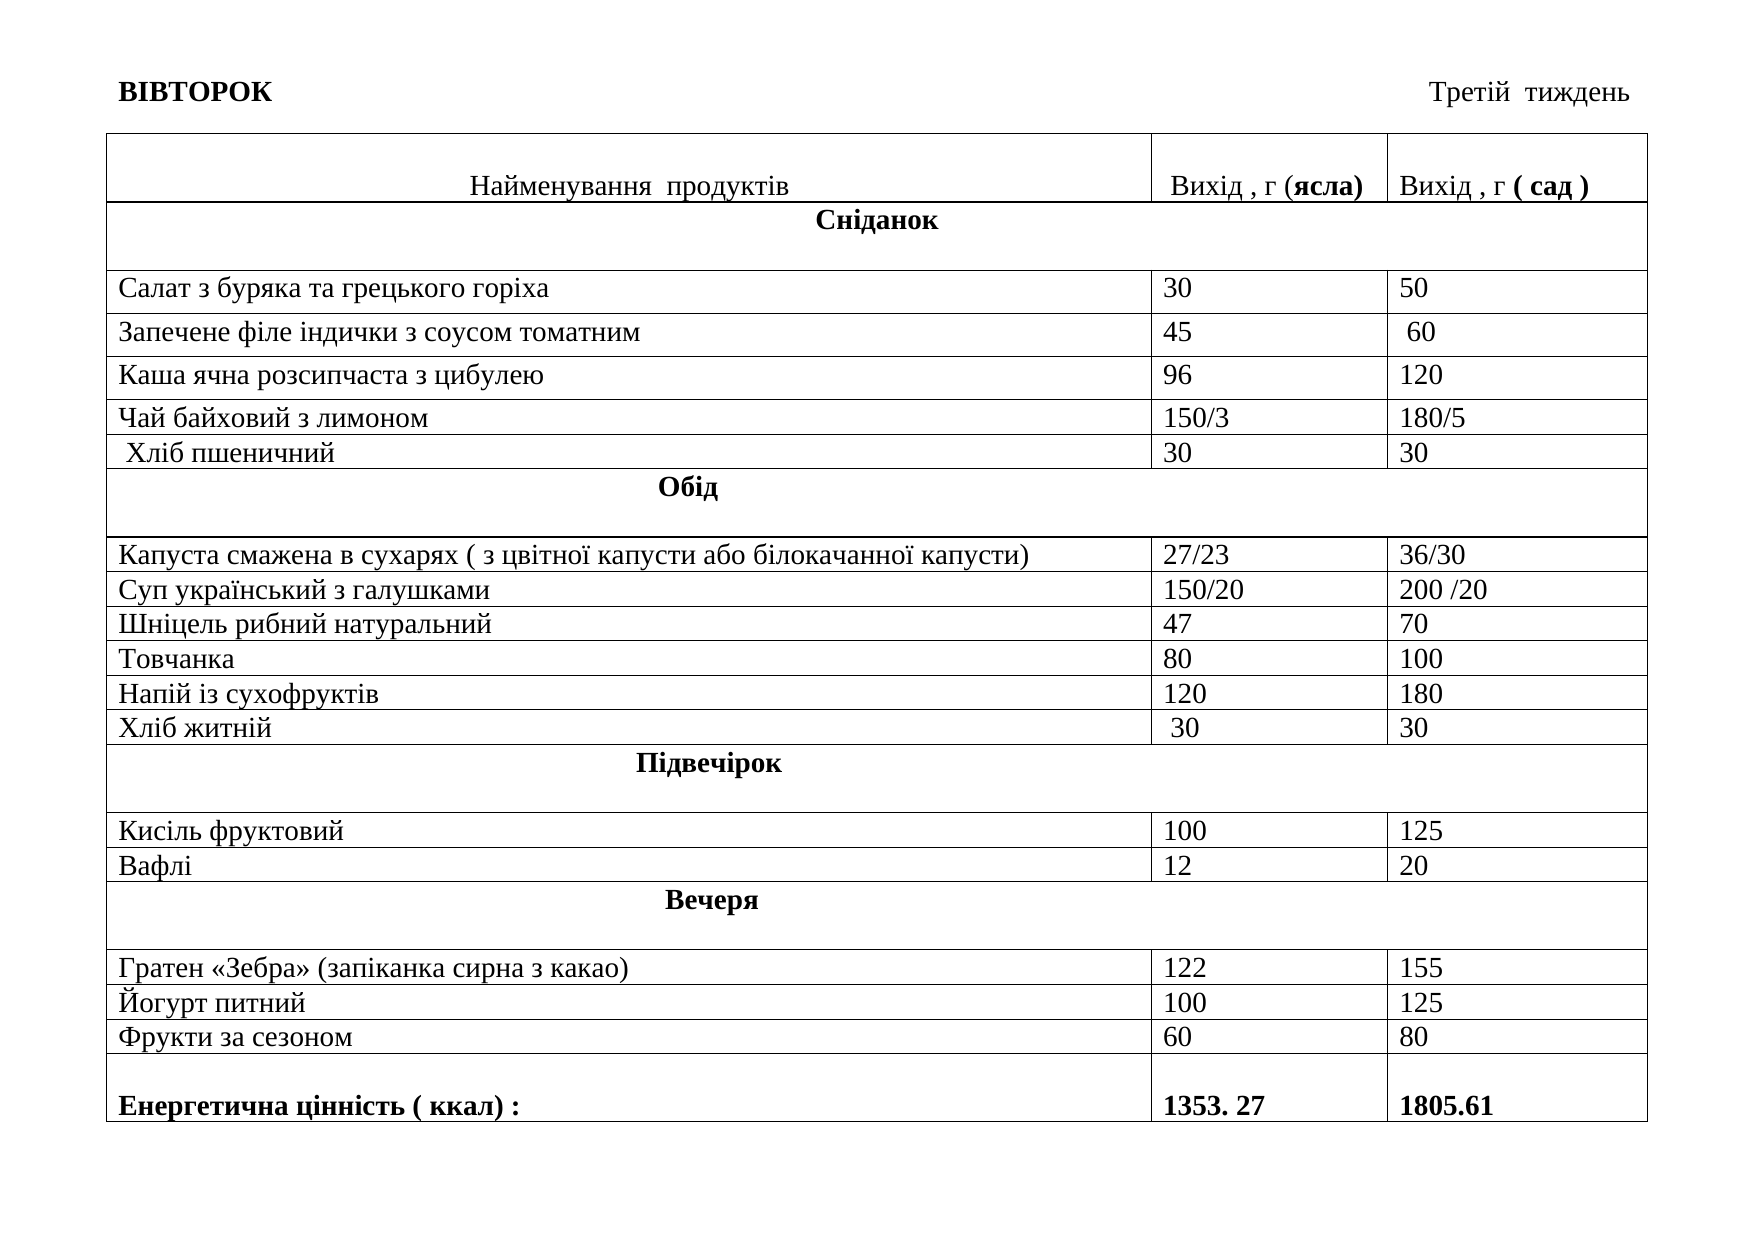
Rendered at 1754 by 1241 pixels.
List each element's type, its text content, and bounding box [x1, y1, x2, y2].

table_cell 80 [1388, 1020, 1647, 1053]
table_cell 125 [1388, 985, 1647, 1018]
table_cell 20 [1388, 848, 1647, 881]
table_cell Підвечірок [107, 745, 1647, 812]
table_cell 30 [1388, 710, 1647, 744]
table_cell 100 [1152, 985, 1387, 1018]
table_cell 125 [1388, 813, 1647, 847]
table_cell 150/20 [1152, 572, 1387, 606]
table_cell 96 [1152, 357, 1387, 399]
table_cell 70 [1388, 607, 1647, 640]
table_cell Товчанка [107, 641, 1151, 675]
table_cell Запечене філе індички з соусом томатним [107, 314, 1151, 356]
table_cell Хліб пшеничний [107, 435, 1151, 468]
text ВІВТОРОК Третій тиждень [118, 74, 1636, 107]
table_cell Салат з буряка та грецького горіха [107, 271, 1151, 313]
table_cell 27/23 [1152, 538, 1387, 571]
table_cell Фрукти за сезоном [107, 1020, 1151, 1053]
table_cell Вечеря [107, 882, 1647, 949]
table_cell Енергетична цінність ( ккал) : [107, 1054, 1151, 1121]
table_cell Капуста смажена в сухарях ( з цвітної капусти або білокачанної капусти) [107, 538, 1151, 571]
table_cell 180/5 [1388, 400, 1647, 434]
table_cell 60 [1388, 314, 1647, 356]
table_cell 1805.61 [1388, 1054, 1647, 1121]
table_cell 100 [1388, 641, 1647, 675]
table_cell 30 [1152, 710, 1387, 744]
table_cell 30 [1152, 271, 1387, 313]
table_cell Сніданок [107, 203, 1647, 269]
table_cell 12 [1152, 848, 1387, 881]
table_cell Кисіль фруктовий [107, 813, 1151, 847]
table_cell 30 [1388, 435, 1647, 468]
table_cell 45 [1152, 314, 1387, 356]
table_cell 60 [1152, 1020, 1387, 1053]
table_cell 155 [1388, 950, 1647, 984]
table_cell Хліб житній [107, 710, 1151, 744]
table_cell 120 [1152, 676, 1387, 709]
table_cell 50 [1388, 271, 1647, 313]
table_cell 36/30 [1388, 538, 1647, 571]
table_header Вихід , г (ясла) [1152, 134, 1387, 201]
table_cell 100 [1152, 813, 1387, 847]
table_cell Йогурт питний [107, 985, 1151, 1018]
table_cell Чай байховий з лимоном [107, 400, 1151, 434]
table_cell 180 [1388, 676, 1647, 709]
table_cell 122 [1152, 950, 1387, 984]
table_cell Напій із сухофруктів [107, 676, 1151, 709]
table_cell Суп український з галушками [107, 572, 1151, 606]
table_cell 47 [1152, 607, 1387, 640]
table_cell Каша ячна розсипчаста з цибулею [107, 357, 1151, 399]
table_cell 120 [1388, 357, 1647, 399]
table_cell Обід [107, 469, 1647, 536]
table_cell Вафлі [107, 848, 1151, 881]
table_header Найменування продуктів [107, 134, 1151, 201]
table_cell 80 [1152, 641, 1387, 675]
table_cell 30 [1152, 435, 1387, 468]
table_cell 150/3 [1152, 400, 1387, 434]
table_cell 200 /20 [1388, 572, 1647, 606]
table_header Вихід , г ( сад ) [1388, 134, 1647, 201]
table_cell 1353. 27 [1152, 1054, 1387, 1121]
table_cell Гратен «Зебра» (запіканка сирна з какао) [107, 950, 1151, 984]
table_cell Шніцель рибний натуральний [107, 607, 1151, 640]
